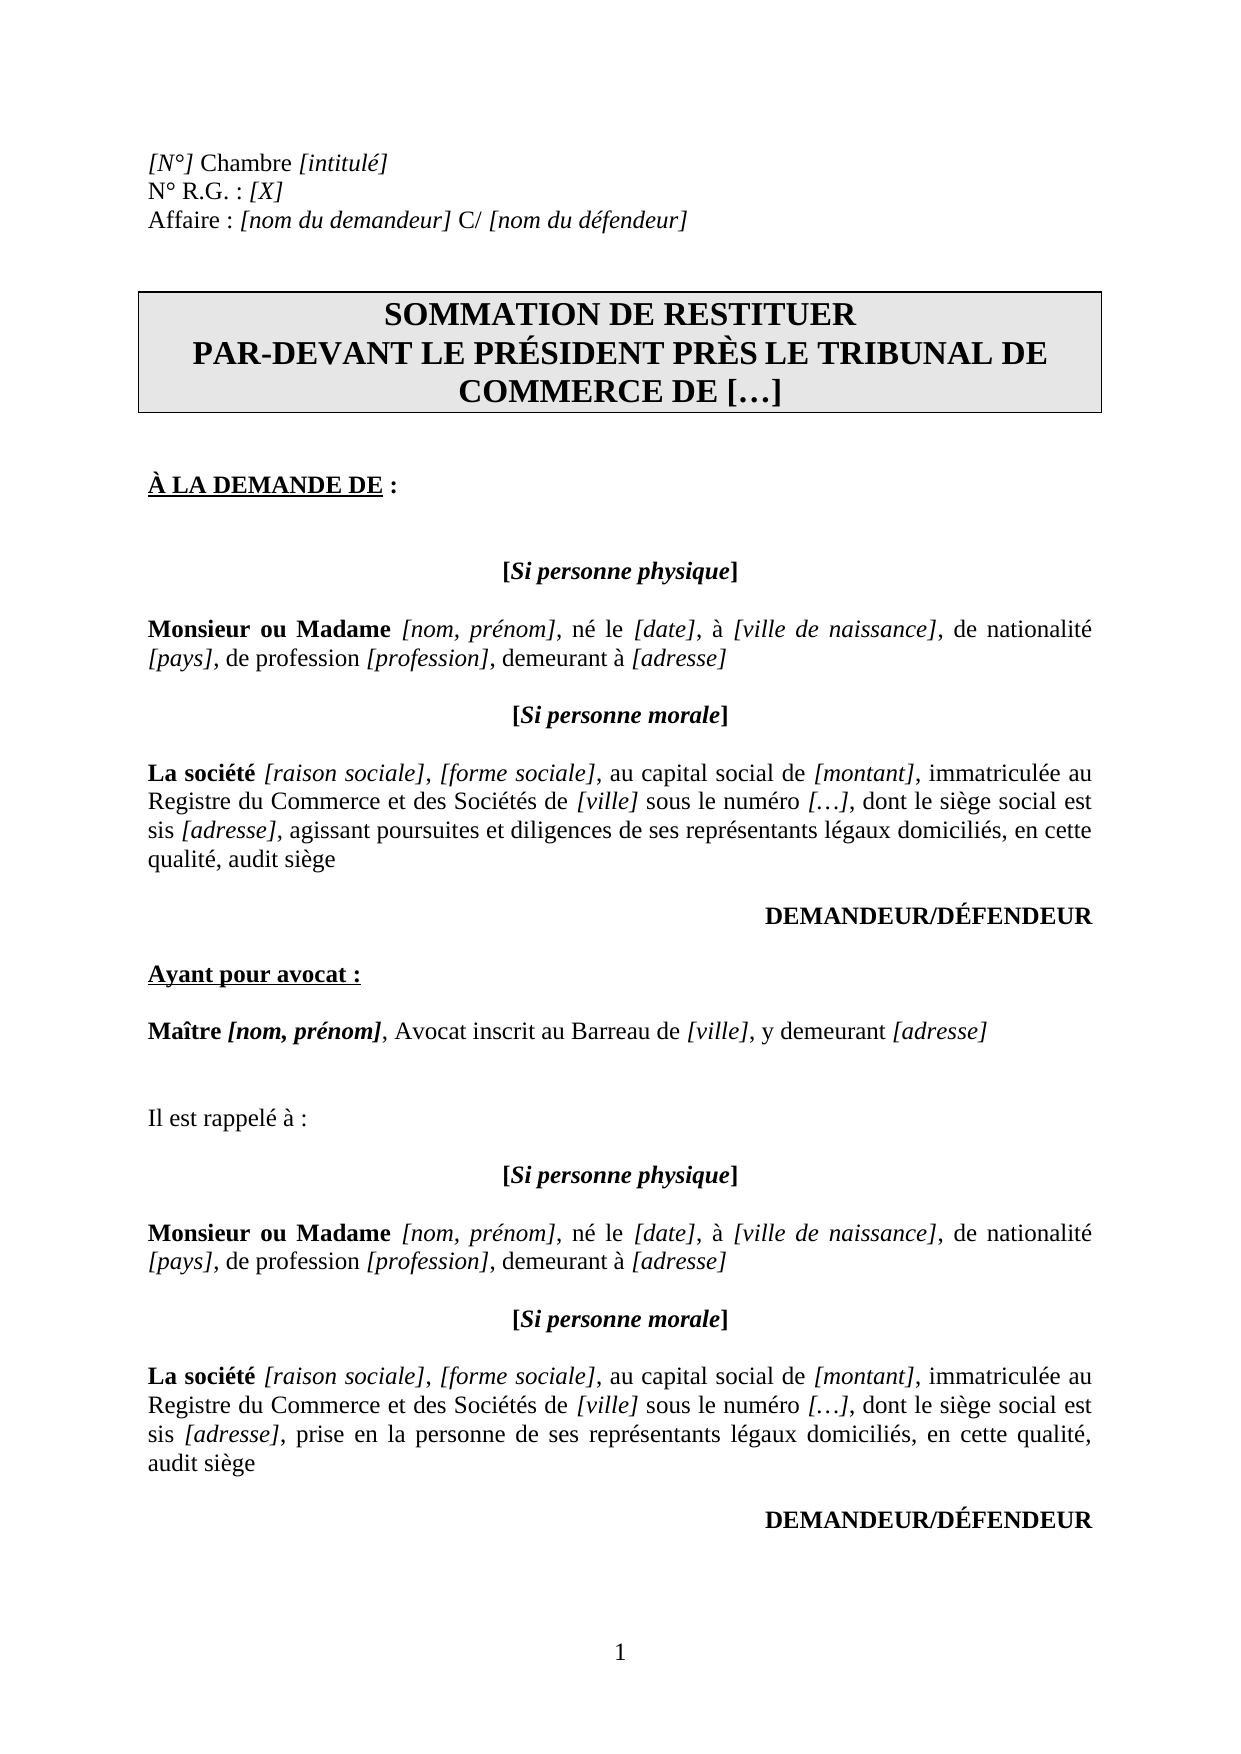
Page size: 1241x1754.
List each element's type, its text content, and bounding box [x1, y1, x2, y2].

text [Si personne morale] [148, 1304, 1092, 1333]
text [Si personne physique] [148, 556, 1092, 585]
text Il est rappelé à : [148, 1103, 1092, 1131]
text Affaire : [nom du demandeur] C/ [nom du défendeur] [148, 205, 1092, 234]
text À LA DEMANDE DE : [148, 470, 1092, 499]
text La société [raison sociale], [forme sociale], au capital social de [montant], immatriculée au Registre du Commerce et des Sociétés de [ville] sous le numéro […], dont le siège social est sis [adresse], prise en la personne de ses représentants légaux domiciliés, en cette qualité, audit siège [148, 1361, 1092, 1476]
text [N°] Chambre [intitulé] [148, 148, 1092, 176]
text La société [raison sociale], [forme sociale], au capital social de [montant], immatriculée au Registre du Commerce et des Sociétés de [ville] sous le numéro […], dont le siège social est sis [adresse], agissant poursuites et diligences de ses représentants légaux domiciliés, en cette qualité, audit siège [148, 758, 1092, 873]
text SOMMATION DE RESTITUER [139, 293, 1101, 330]
text Ayant pour avocat : [148, 959, 1092, 988]
text Monsieur ou Madame [nom, prénom], né le [date], à [ville de naissance], de nationalité [pays], de profession [profession], demeurant à [adresse] [148, 1218, 1092, 1275]
text DEMANDEUR/DÉFENDEUR [148, 1505, 1092, 1534]
text [Si personne physique] [148, 1160, 1092, 1189]
text DEMANDEUR/DÉFENDEUR [148, 901, 1092, 930]
text Monsieur ou Madame [nom, prénom], né le [date], à [ville de naissance], de nationalité [pays], de profession [profession], demeurant à [adresse] [148, 614, 1092, 671]
text [Si personne morale] [148, 700, 1092, 729]
text PAR-DEVANT LE PRÉSIDENT PRÈS LE TRIBUNAL DE COMMERCE DE […] [139, 330, 1101, 412]
text N° R.G. : [X] [148, 176, 1092, 205]
text Maître [nom, prénom], Avocat inscrit au Barreau de [ville], y demeurant [adresse] [148, 1016, 1092, 1045]
